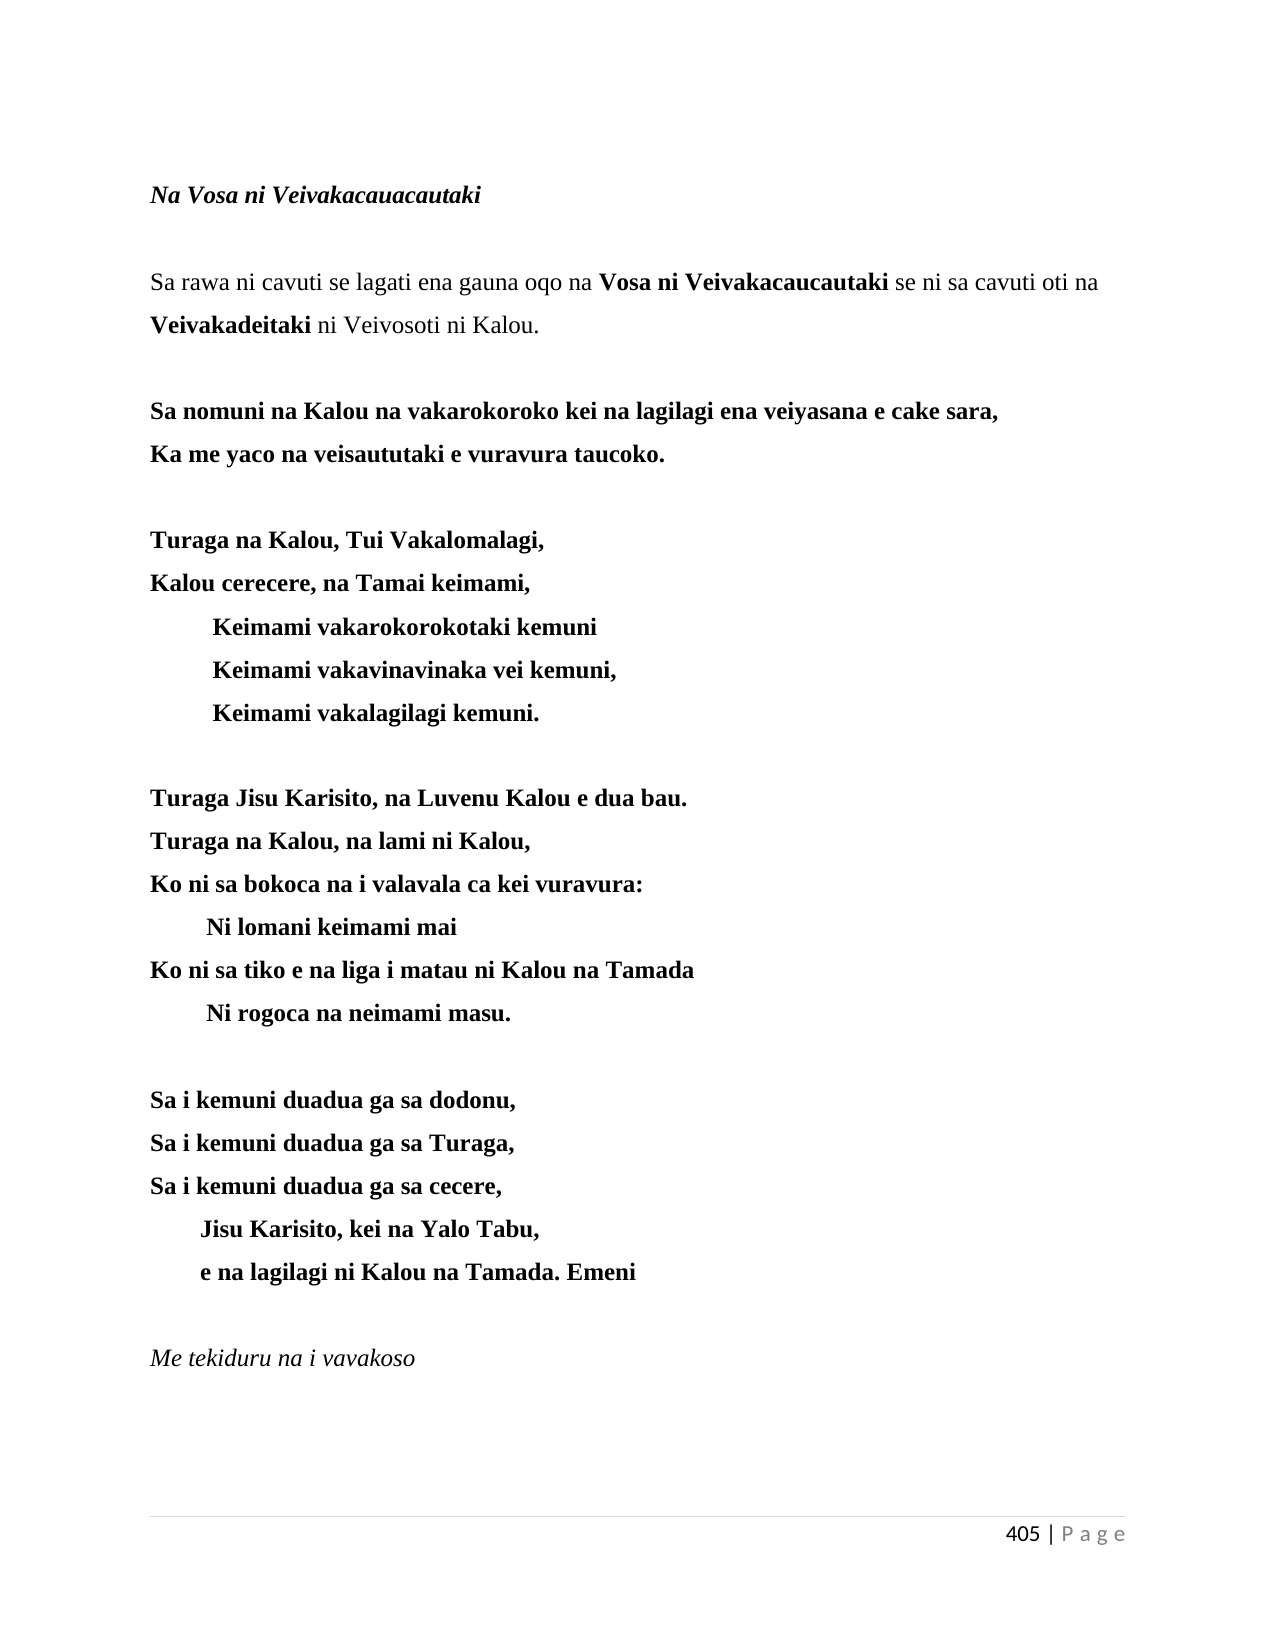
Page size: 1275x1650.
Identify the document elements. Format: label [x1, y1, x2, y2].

table_cell [149, 150, 1128, 1489]
